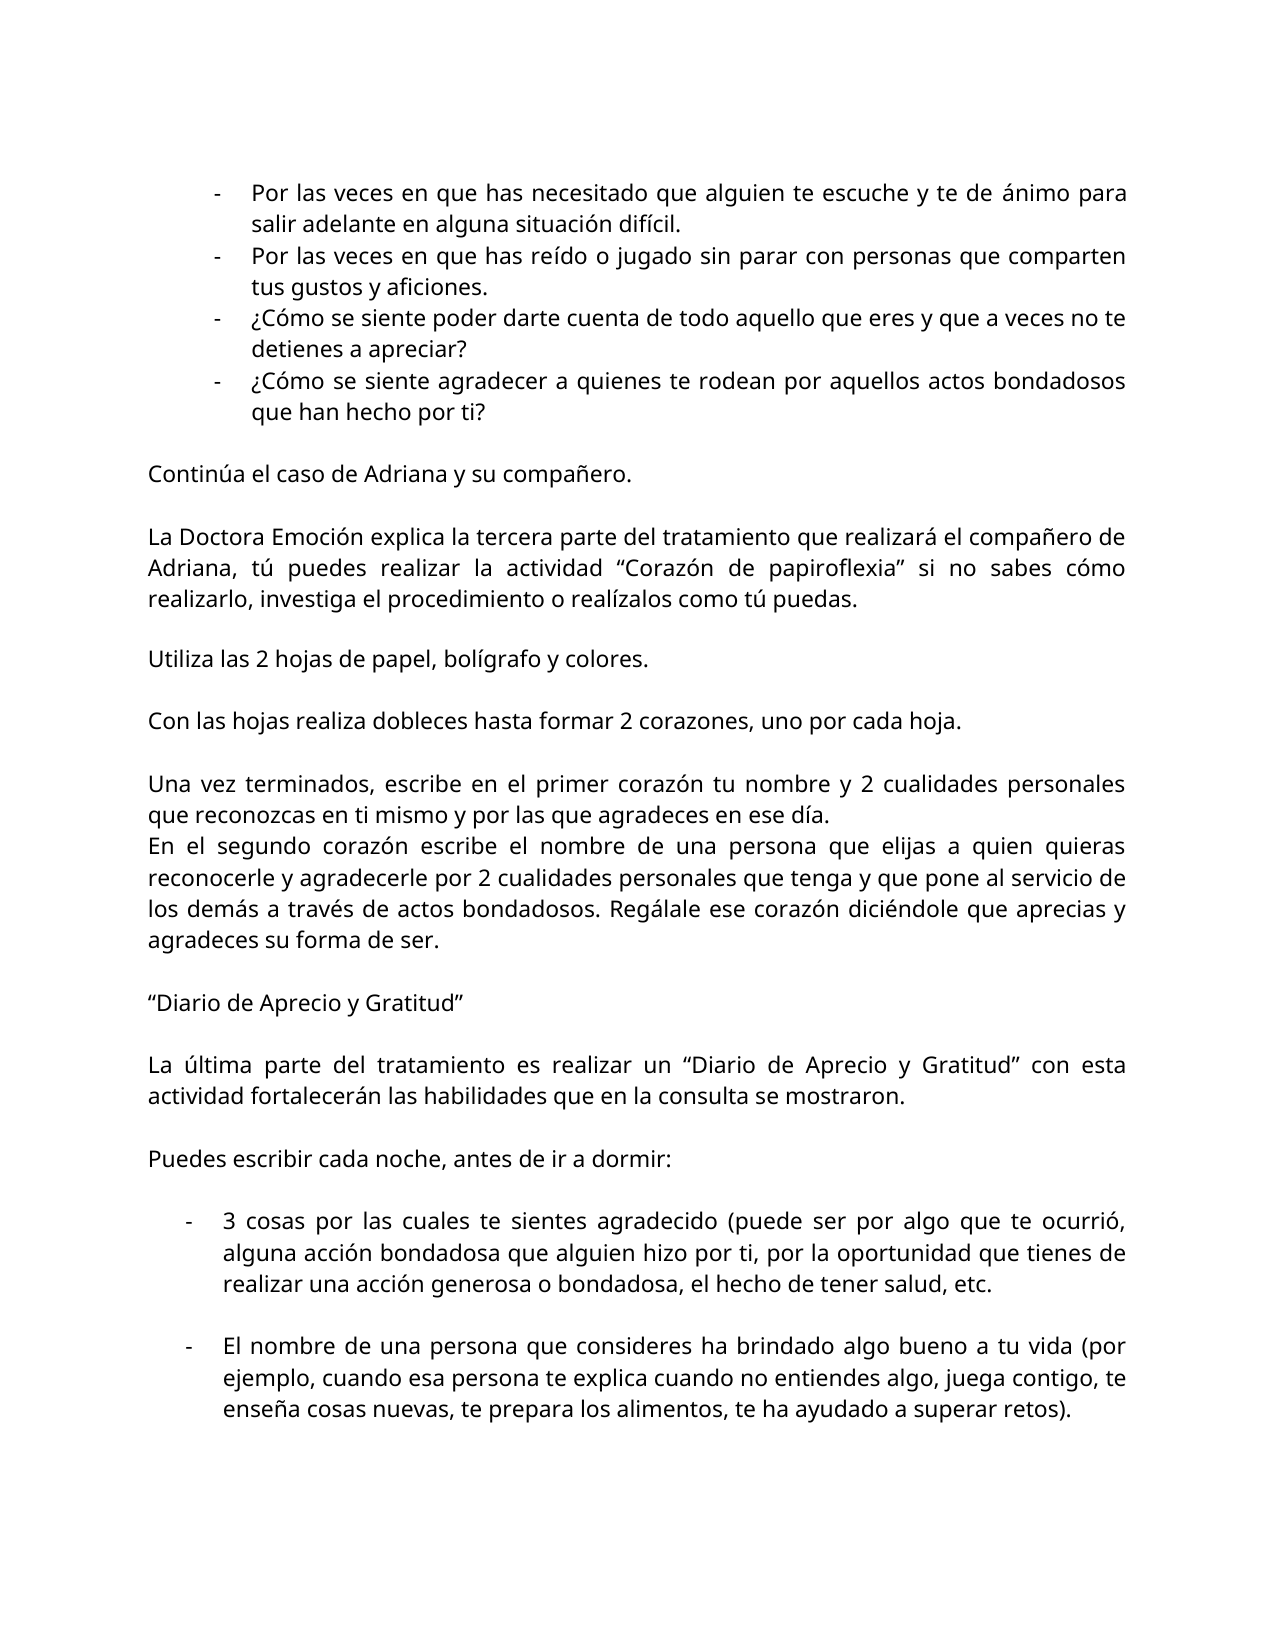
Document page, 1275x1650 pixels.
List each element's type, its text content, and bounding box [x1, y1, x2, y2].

text La última parte del tratamiento es realizar un “Diario de Aprecio y Gratitud” con esta actividad fortalecerán las habilidades que en la consulta se mostraron. [148, 1049, 1127, 1111]
list ¿Cómo se siente agradecer a quienes te rodean por aquellos actos bondadosos que han hecho por ti? [214, 365, 1127, 427]
text Utiliza las 2 hojas de papel, bolígrafo y colores. [148, 643, 1127, 674]
text Con las hojas realiza dobleces hasta formar 2 corazones, uno por cada hoja. [148, 705, 1127, 736]
text La Doctora Emoción explica la tercera parte del tratamiento que realizará el compañero de Adriana, tú puedes realizar la actividad “Corazón de papiroflexia” si no sabes cómo realizarlo, investiga el procedimiento o realízalos como tú puedas. [148, 521, 1127, 615]
list Por las veces en que has reído o jugado sin parar con personas que comparten tus gustos y aficiones. [214, 240, 1127, 302]
text En el segundo corazón escribe el nombre de una persona que elijas a quien quieras reconocerle y agradecerle por 2 cualidades personales que tenga y que pone al servicio de los demás a través de actos bondadosos. Regálale ese corazón diciéndole que aprecias y agradeces su forma de ser. [148, 830, 1127, 955]
text Una vez terminados, escribe en el primer corazón tu nombre y 2 cualidades personales que reconozcas en ti mismo y por las que agradeces en ese día. [148, 768, 1127, 830]
text Puedes escribir cada noche, antes de ir a dormir: [148, 1143, 1127, 1174]
text “Diario de Aprecio y Gratitud” [148, 986, 1127, 1018]
list Por las veces en que has necesitado que alguien te escuche y te de ánimo para salir adelante en alguna situación difícil. [214, 177, 1127, 240]
text Continúa el caso de Adriana y su compañero. [148, 458, 1127, 490]
list ¿Cómo se siente poder darte cuenta de todo aquello que eres y que a veces no te detienes a apreciar? [214, 302, 1127, 365]
list 3 cosas por las cuales te sientes agradecido (puede ser por algo que te ocurrió, alguna acción bondadosa que alguien hizo por ti, por la oportunidad que tienes de realizar una acción generosa o bondadosa, el hecho de tener salud, etc. [185, 1205, 1127, 1299]
list El nombre de una persona que consideres ha brindado algo bueno a tu vida (por ejemplo, cuando esa persona te explica cuando no entiendes algo, juega contigo, te enseña cosas nuevas, te prepara los alimentos, te ha ayudado a superar retos). [185, 1330, 1127, 1424]
